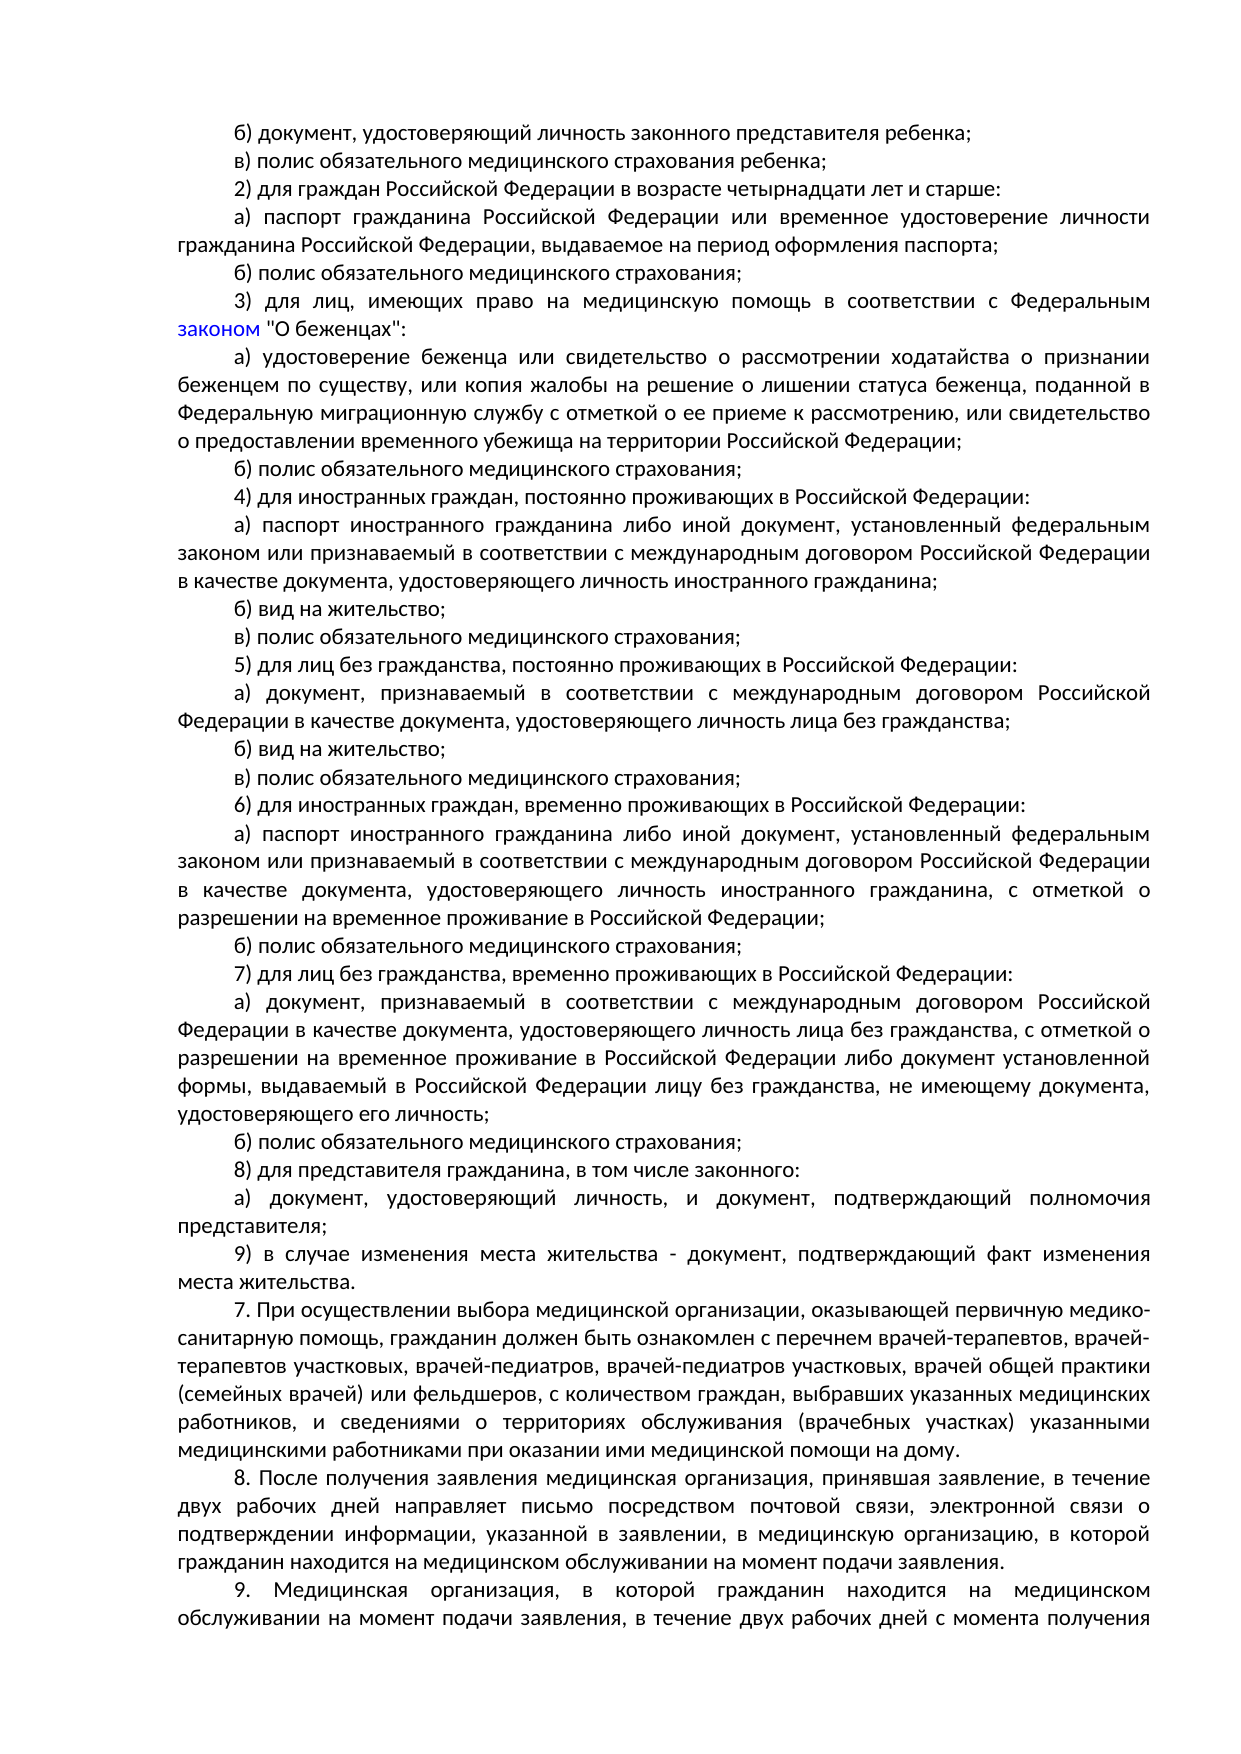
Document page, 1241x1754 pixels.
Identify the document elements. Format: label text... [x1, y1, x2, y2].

text 9) в случае изменения места жительства - документ, подтверждающий факт изменения места жительства. [177, 1239, 1152, 1295]
text в) полис обязательного медицинского страхования ребенка; [177, 146, 1152, 174]
text 6) для иностранных граждан, временно проживающих в Российской Федерации: [177, 791, 1152, 819]
text б) полис обязательного медицинского страхования; [177, 1127, 1152, 1155]
text б) вид на жительство; [177, 594, 1152, 622]
text 5) для лиц без гражданства, постоянно проживающих в Российской Федерации: [177, 651, 1152, 678]
text 8. После получения заявления медицинская организация, принявшая заявление, в течение двух рабочих дней направляет письмо посредством почтовой связи, электронной связи о подтверждении информации, указанной в заявлении, в медицинскую организацию, в которой гражданин находится на медицинском обслуживании на момент подачи заявления. [177, 1463, 1152, 1575]
text 4) для иностранных граждан, постоянно проживающих в Российской Федерации: [177, 482, 1152, 510]
text б) полис обязательного медицинского страхования; [177, 258, 1152, 286]
text 3) для лиц, имеющих право на медицинскую помощь в соответствии с Федеральным законом "О беженцах": [177, 286, 1152, 342]
text а) паспорт гражданина Российской Федерации или временное удостоверение личности гражданина Российской Федерации, выдаваемое на период оформления паспорта; [177, 202, 1152, 258]
text 2) для граждан Российской Федерации в возрасте четырнадцати лет и старше: [177, 174, 1152, 202]
text а) удостоверение беженца или свидетельство о рассмотрении ходатайства о признании беженцем по существу, или копия жалобы на решение о лишении статуса беженца, поданной в Федеральную миграционную службу с отметкой о ее приеме к рассмотрению, или свидетельство о предоставлении временного убежища на территории Российской Федерации; [177, 342, 1152, 454]
text а) документ, признаваемый в соответствии с международным договором Российской Федерации в качестве документа, удостоверяющего личность лица без гражданства, с отметкой о разрешении на временное проживание в Российской Федерации либо документ установленной формы, выдаваемый в Российской Федерации лицу без гражданства, не имеющему документа, удостоверяющего его личность; [177, 987, 1152, 1127]
text б) полис обязательного медицинского страхования; [177, 931, 1152, 959]
text б) документ, удостоверяющий личность законного представителя ребенка; [177, 118, 1152, 146]
text 8) для представителя гражданина, в том числе законного: [177, 1155, 1152, 1183]
text 7. При осуществлении выбора медицинской организации, оказывающей первичную медико-санитарную помощь, гражданин должен быть ознакомлен с перечнем врачей-терапевтов, врачей-терапевтов участковых, врачей-педиатров, врачей-педиатров участковых, врачей общей практики (семейных врачей) или фельдшеров, с количеством граждан, выбравших указанных медицинских работников, и сведениями о территориях обслуживания (врачебных участках) указанными медицинскими работниками при оказании ими медицинской помощи на дому. [177, 1295, 1152, 1463]
text а) документ, удостоверяющий личность, и документ, подтверждающий полномочия представителя; [177, 1183, 1152, 1239]
text в) полис обязательного медицинского страхования; [177, 622, 1152, 651]
text б) вид на жительство; [177, 734, 1152, 763]
text б) полис обязательного медицинского страхования; [177, 454, 1152, 482]
text а) паспорт иностранного гражданина либо иной документ, установленный федеральным законом или признаваемый в соответствии с международным договором Российской Федерации в качестве документа, удостоверяющего личность иностранного гражданина, с отметкой о разрешении на временное проживание в Российской Федерации; [177, 819, 1152, 931]
text а) документ, признаваемый в соответствии с международным договором Российской Федерации в качестве документа, удостоверяющего личность лица без гражданства; [177, 678, 1152, 734]
text в) полис обязательного медицинского страхования; [177, 763, 1152, 791]
text а) паспорт иностранного гражданина либо иной документ, установленный федеральным законом или признаваемый в соответствии с международным договором Российской Федерации в качестве документа, удостоверяющего личность иностранного гражданина; [177, 510, 1152, 594]
text 7) для лиц без гражданства, временно проживающих в Российской Федерации: [177, 959, 1152, 987]
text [177, 1575, 1152, 1631]
